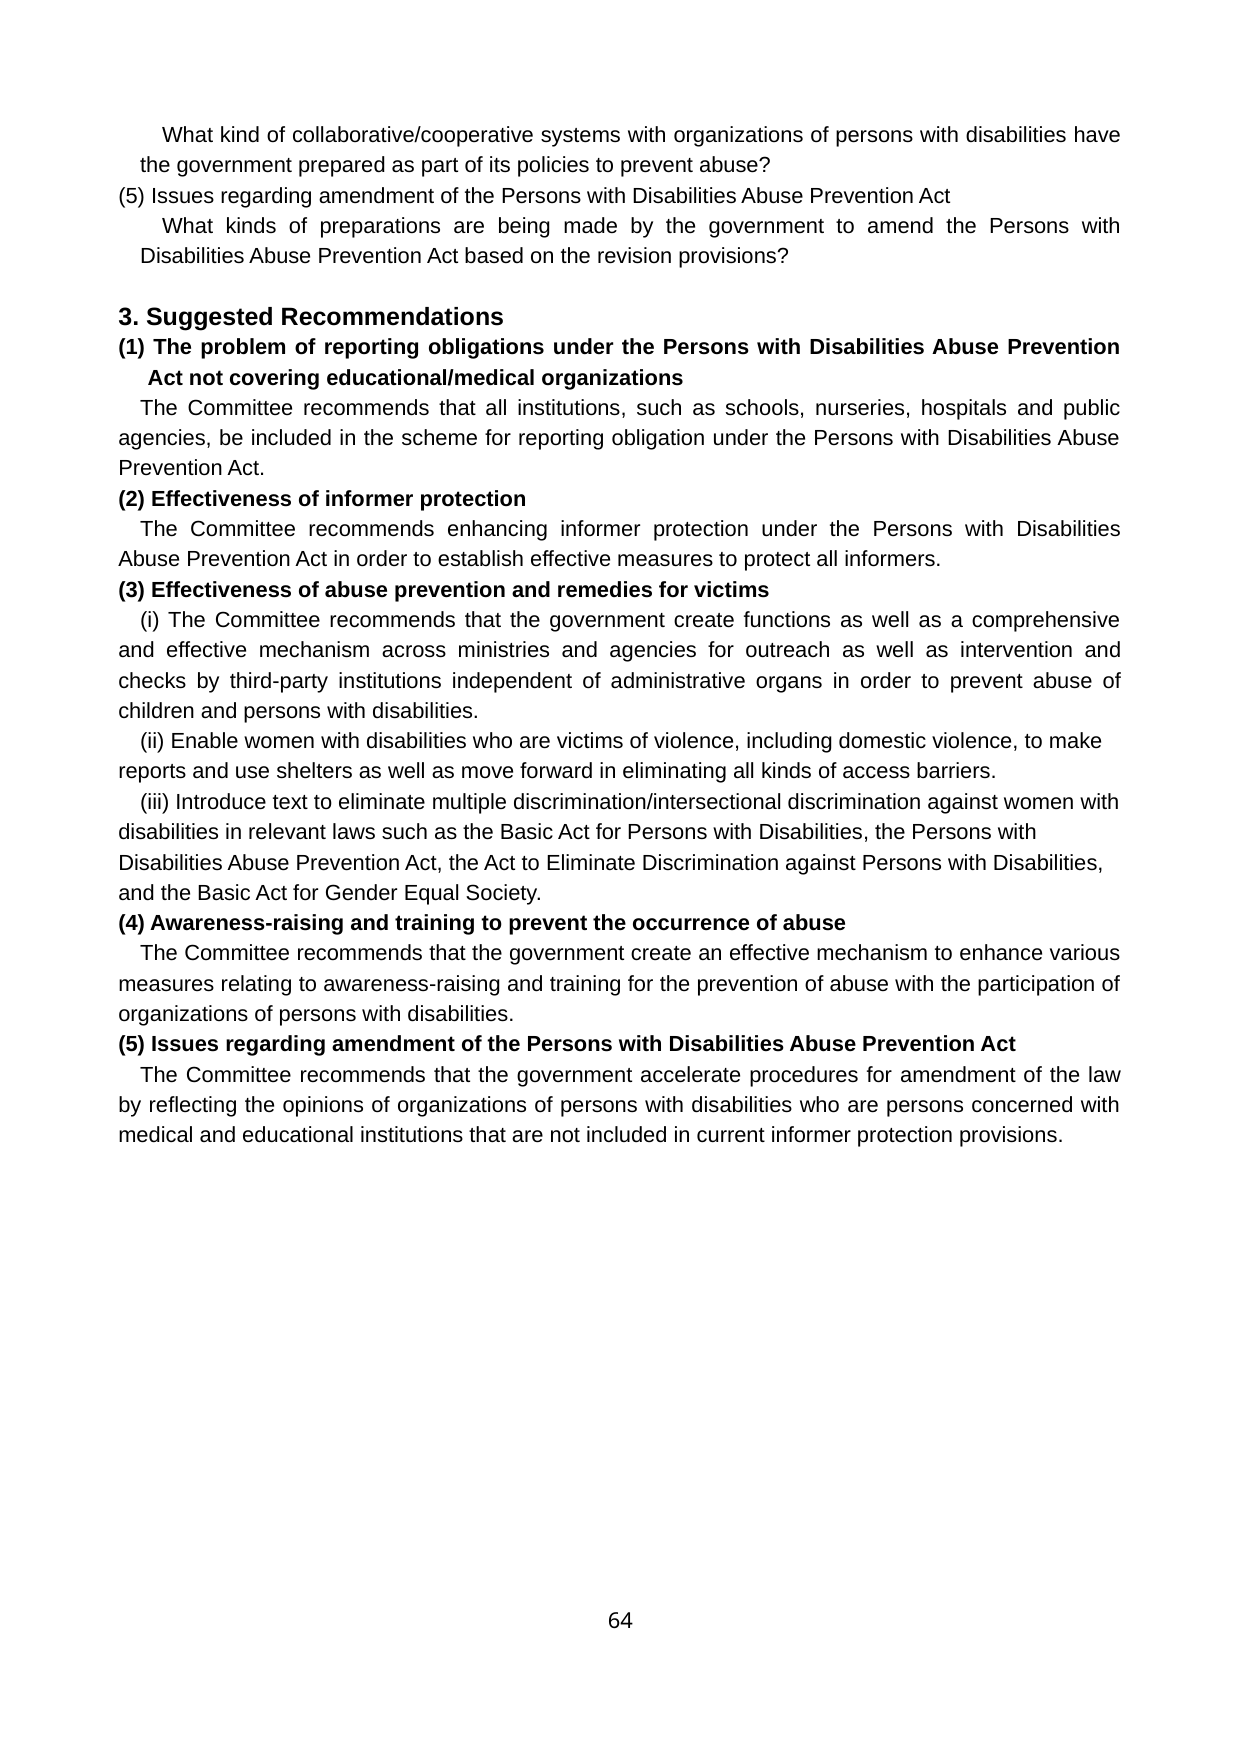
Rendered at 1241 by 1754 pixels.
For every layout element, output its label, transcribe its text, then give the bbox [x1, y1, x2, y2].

text (i) The Committee recommends that the government create functions as well as a comprehensive and effective mechanism across ministries and agencies for outreach as well as intervention and checks by third-party institutions independent of administrative organs in order to prevent abuse of children and persons with disabilities. [118, 604, 1122, 726]
text (4) Awareness-raising and training to prevent the occurrence of abuse [118, 907, 1122, 938]
text (ii) Enable women with disabilities who are victims of violence, including domestic violence, to make reports and use shelters as well as move forward in eliminating all kinds of access barriers. [118, 726, 1122, 786]
text The Committee recommends that the government create an effective mechanism to enhance various measures relating to awareness-raising and training for the prevention of abuse with the participation of organizations of persons with disabilities. [118, 938, 1122, 1029]
text The Committee recommends enhancing informer protection under the Persons with Disabilities Abuse Prevention Act in order to establish effective measures to protect all informers. [118, 513, 1122, 574]
text What kinds of preparations are being made by the government to amend the Persons with Disabilities Abuse Prevention Act based on the revision provisions? [140, 210, 1122, 271]
text (iii) Introduce text to eliminate multiple discrimination/intersectional discrimination against women with disabilities in relevant laws such as the Basic Act for Persons with Disabilities, the Persons with Disabilities Abuse Prevention Act, the Act to Eliminate Discrimination against Persons with Disabilities, and the Basic Act for Gender Equal Society. [118, 786, 1122, 907]
text (5) Issues regarding amendment of the Persons with Disabilities Abuse Prevention Act [118, 180, 1122, 210]
text (5) Issues regarding amendment of the Persons with Disabilities Abuse Prevention Act [118, 1029, 1122, 1059]
text 3. Suggested Recommendations [118, 301, 1122, 332]
text The Committee recommends that the government accelerate procedures for amendment of the law by reflecting the opinions of organizations of persons with disabilities who are persons concerned with medical and educational institutions that are not included in current informer protection provisions. [118, 1059, 1122, 1150]
text (1) The problem of reporting obligations under the Persons with Disabilities Abuse Prevention Act not covering educational/medical organizations [118, 332, 1122, 392]
text (3) Effectiveness of abuse prevention and remedies for victims [118, 574, 1122, 604]
text The Committee recommends that all institutions, such as schools, nurseries, hospitals and public agencies, be included in the scheme for reporting obligation under the Persons with Disabilities Abuse Prevention Act. [118, 392, 1122, 483]
text What kind of collaborative/cooperative systems with organizations of persons with disabilities have the government prepared as part of its policies to prevent abuse? [140, 119, 1122, 180]
text (2) Effectiveness of informer protection [118, 483, 1122, 513]
